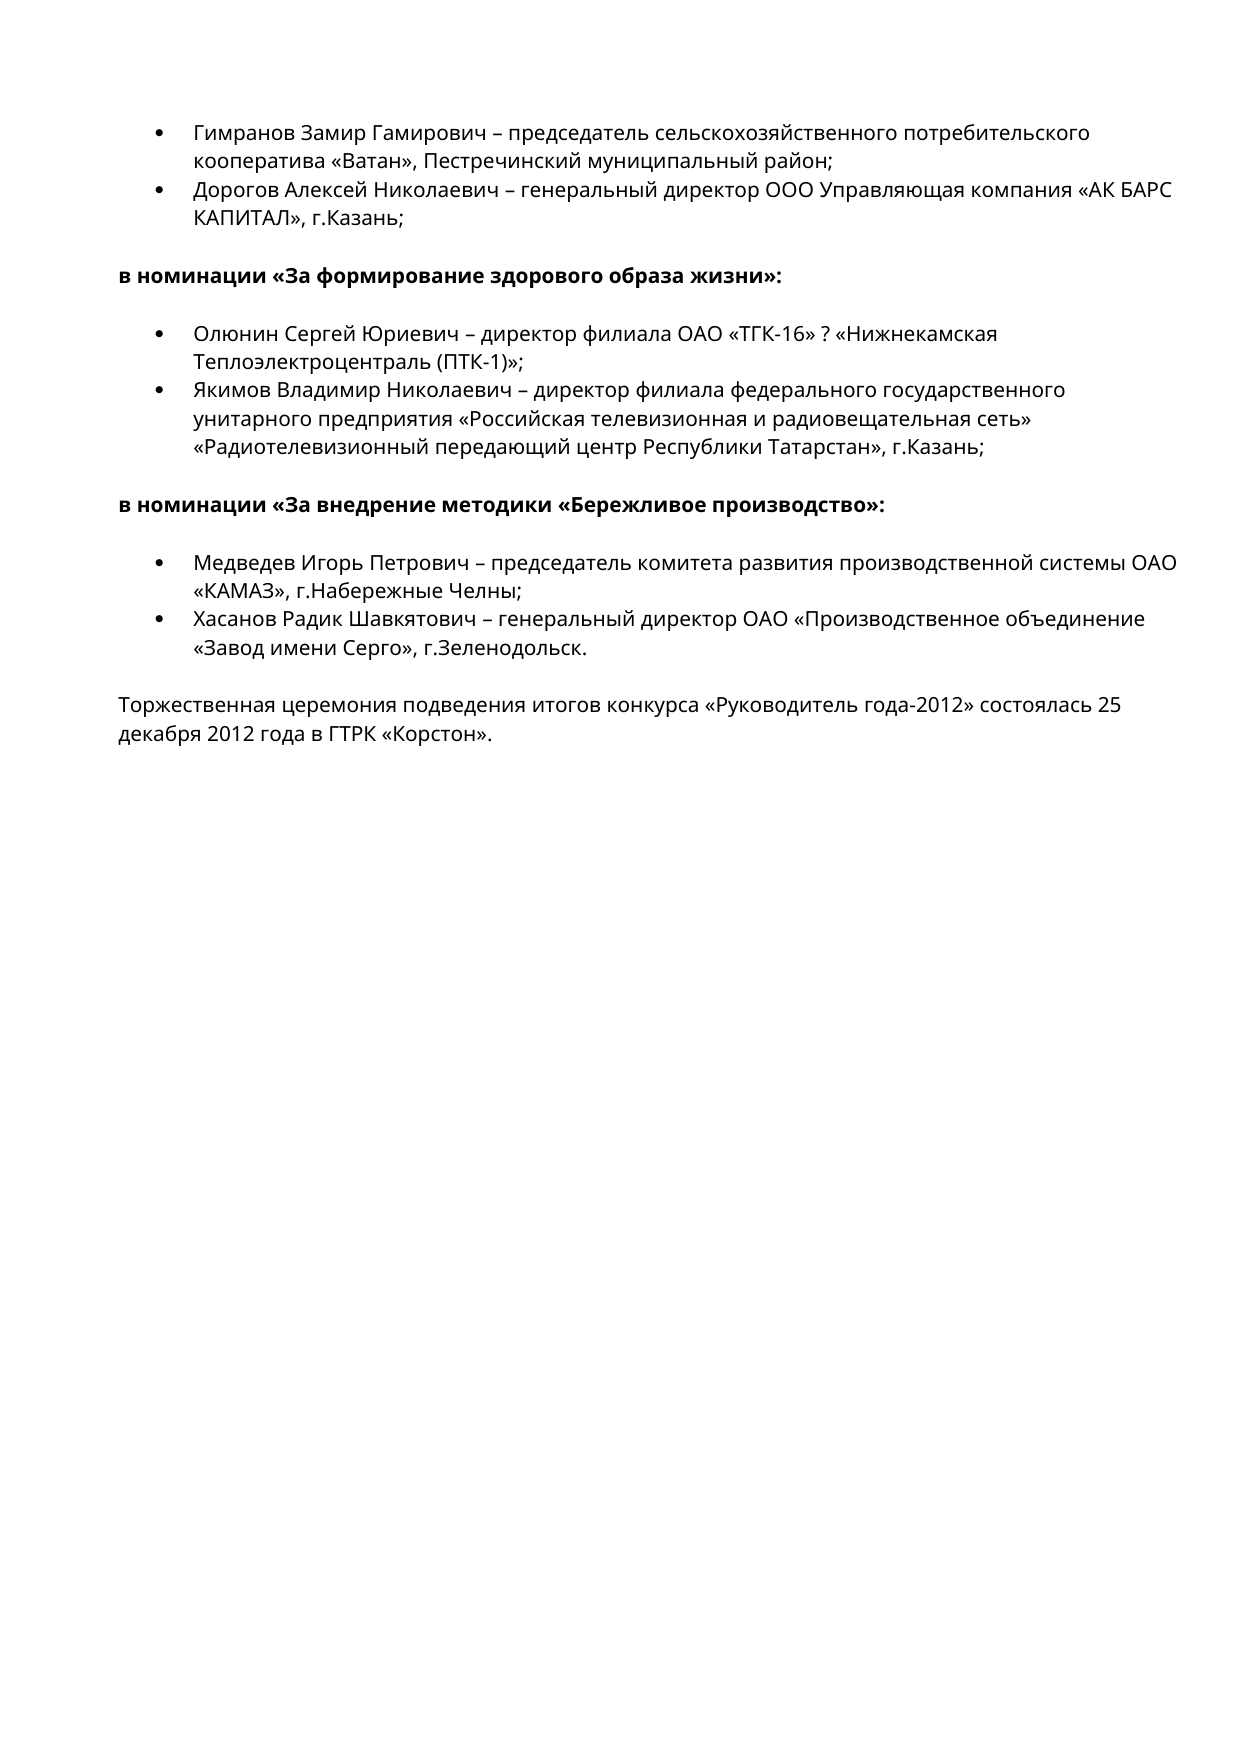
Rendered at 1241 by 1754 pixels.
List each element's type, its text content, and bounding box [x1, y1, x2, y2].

list Дорогов Алексей Николаевич – генеральный директор ООО Управляющая компания «АК БАРС КАПИТАЛ», г.Казань; [156, 175, 1181, 232]
list Хасанов Радик Шавкятович – генеральный директор ОАО «Производственное объединение «Завод имени Серго», г.Зеленодольск. [156, 604, 1181, 661]
list Медведев Игорь Петрович – председатель комитета развития производственной системы ОАО «КАМАЗ», г.Набережные Челны; [156, 548, 1181, 604]
list Гимранов Замир Гамирович – председатель сельскохозяйственного потребительского кооператива «Ватан», Пестречинский муниципальный район; [156, 118, 1181, 175]
text в номинации «За формирование здорового образа жизни»: [118, 261, 1181, 289]
text в номинации «За внедрение методики «Бережливое производство»: [118, 490, 1181, 518]
list Олюнин Сергей Юриевич – директор филиала ОАО «ТГК-16» ? «Нижнекамская Теплоэлектроцентраль (ПТК-1)»; [156, 319, 1181, 376]
text Торжественная церемония подведения итогов конкурса «Руководитель года-2012» состоялась 25 декабря 2012 года в ГТРК «Корстон». [118, 691, 1181, 747]
list Якимов Владимир Николаевич – директор филиала федерального государственного унитарного предприятия «Российская телевизионная и радиовещательная сеть» «Радиотелевизионный передающий центр Республики Татарстан», г.Казань; [156, 376, 1181, 461]
